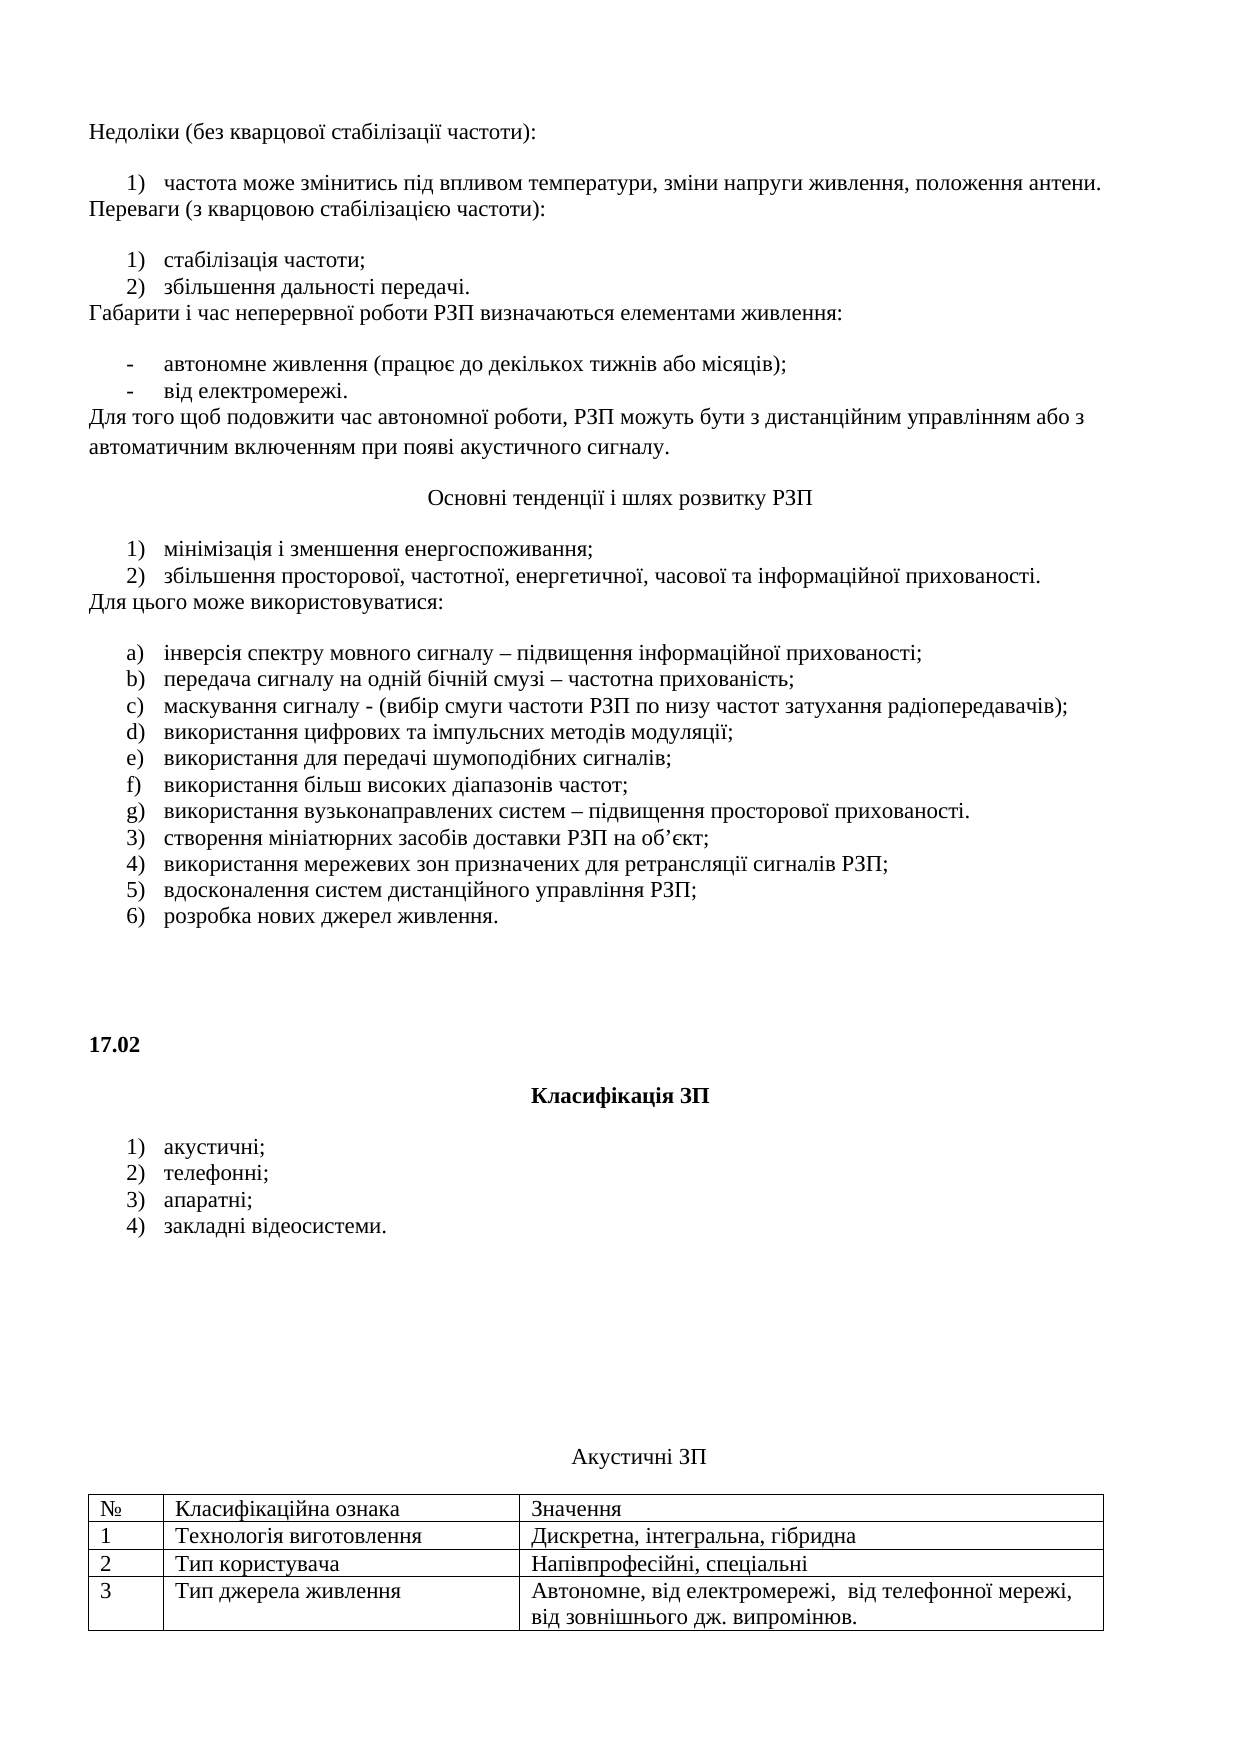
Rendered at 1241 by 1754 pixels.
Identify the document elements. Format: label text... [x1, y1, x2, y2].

table_cell 3 [89, 1577, 163, 1630]
text Класифікація ЗП [89, 1082, 1152, 1108]
list стабілізація частоти; [126, 247, 1152, 273]
list мінімізація і зменшення енергоспоживання; [126, 535, 1152, 562]
text 17.02 [89, 1031, 1152, 1057]
list частота може змінитись під впливом температури, зміни напруги живлення, положення антени. [126, 169, 1152, 196]
list збільшення просторової, частотної, енергетичної, часової та інформаційної прихованості. [126, 562, 1152, 588]
text Для того щоб подовжити час автономної роботи, РЗП можуть бути з дистанційним управлінням або з автоматичним включенням при появі акустичного сигналу. [89, 403, 1152, 459]
list автономне живлення (працює до декількох тижнів або місяців); [126, 350, 1152, 377]
list акустичні; [126, 1133, 1152, 1159]
list використання мережевих зон призначених для ретрансляції сигналів РЗП; [126, 850, 1152, 876]
list створення мініатюрних засобів доставки РЗП на об’єкт; [126, 823, 1152, 850]
list використання вузьконаправлених систем – підвищення просторової прихованості. [126, 797, 1152, 823]
table_cell Тип джерела живлення [164, 1577, 519, 1630]
list використання цифрових та імпульсних методів модуляції; [126, 718, 1152, 744]
list збільшення дальності передачі. [126, 273, 1152, 299]
table_cell Технологія виготовлення [164, 1522, 519, 1548]
table_cell 1 [89, 1522, 163, 1548]
table_cell 2 [89, 1550, 163, 1576]
table_cell Дискретна, інтегральна, гібридна [520, 1522, 1103, 1548]
table_header № [89, 1495, 163, 1521]
text Недоліки (без кварцової стабілізації частоти): [89, 118, 1152, 144]
list від електромережі. [126, 377, 1152, 403]
list передача сигналу на одній бічній смузі – частотна прихованість; [126, 665, 1152, 692]
table_cell Тип користувача [164, 1550, 519, 1576]
list вдосконалення систем дистанційного управління РЗП; [126, 876, 1152, 903]
list апаратні; [126, 1186, 1152, 1212]
list використання більш високих діапазонів частот; [126, 771, 1152, 797]
list використання для передачі шумоподібних сигналів; [126, 744, 1152, 771]
text Габарити і час неперервної роботи РЗП визначаються елементами живлення: [89, 299, 1152, 326]
list інверсія спектру мовного сигналу – підвищення інформаційної прихованості; [126, 639, 1152, 665]
table_cell Автономне, від електромережі, від телефонної мережі, від зовнішнього дж. випромінюв. [520, 1577, 1103, 1630]
text Для цього може використовуватися: [89, 588, 1152, 614]
table_header Значення [520, 1495, 1103, 1521]
table_header Класифікаційна ознака [164, 1495, 519, 1521]
text Акустичні ЗП [126, 1443, 1152, 1469]
table_cell Напівпрофесійні, спеціальні [520, 1550, 1103, 1576]
text Основні тенденції і шлях розвитку РЗП [89, 484, 1152, 511]
text Переваги (з кварцовою стабілізацією частоти): [89, 196, 1152, 222]
list телефонні; [126, 1159, 1152, 1186]
list розробка нових джерел живлення. [126, 903, 1152, 929]
list маскування сигналу - (вибір смуги частоти РЗП по низу частот затухання радіопередавачів); [126, 692, 1152, 718]
list закладні відеосистеми. [126, 1212, 1152, 1238]
